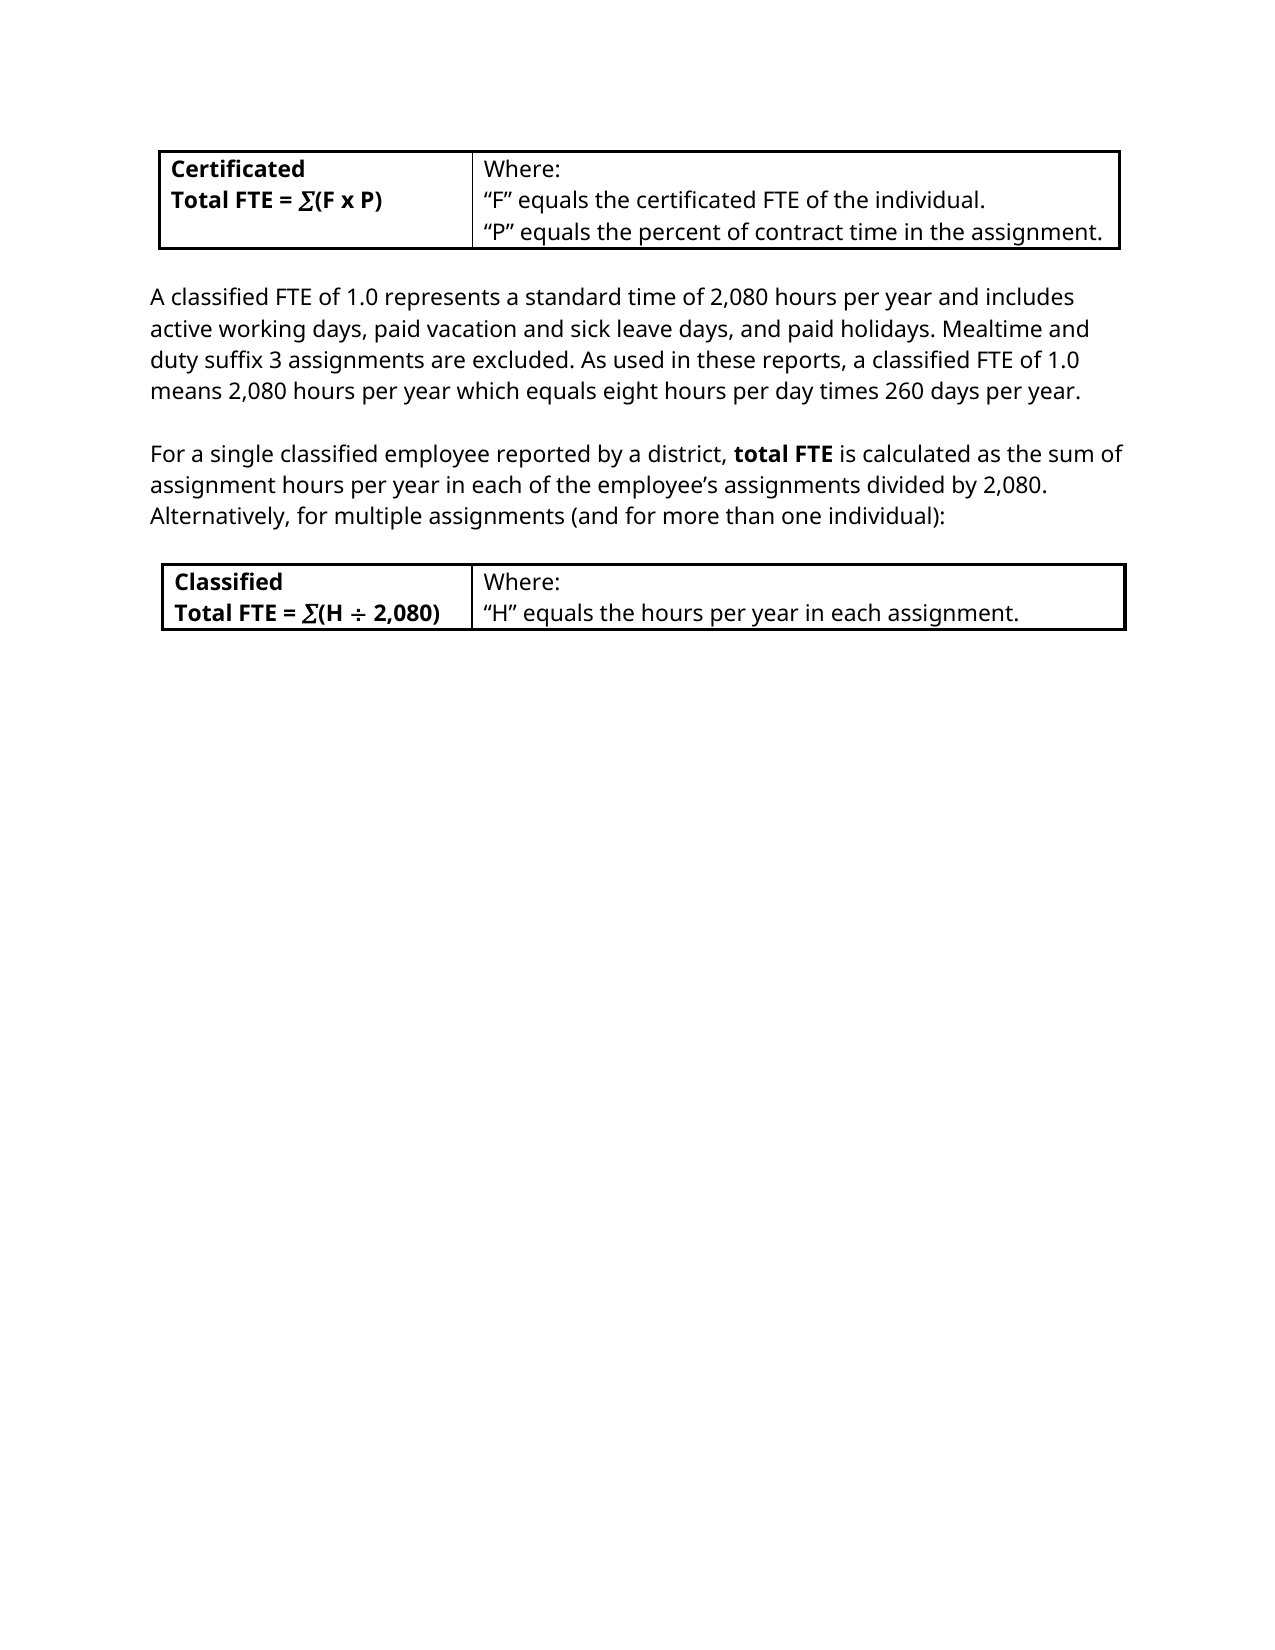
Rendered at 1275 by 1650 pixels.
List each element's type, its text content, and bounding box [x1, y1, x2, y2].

table_header Where: “F” equals the certificated FTE of the individual. “P” equals the percent of contract time in the assignment. [473, 153, 1118, 247]
table_header Where: “H” equals the hours per year in each assignment. [473, 566, 1123, 628]
table_header Certificated Total FTE = (F x P) [161, 153, 472, 247]
text For a single classified employee reported by a district, total FTE is calculated as the sum of assignment hours per year in each of the employee’s assignments divided by 2,080. Alternatively, for multiple assignments (and for more than one individual): [150, 437, 1125, 531]
text A classified FTE of 1.0 represents a standard time of 2,080 hours per year and includes active working days, paid vacation and sick leave days, and paid holidays. Mealtime and duty suffix 3 assignments are excluded. As used in these reports, a classified FTE of 1.0 means 2,080 hours per year which equals eight hours per day times 260 days per year. [150, 281, 1125, 406]
table_header Classified Total FTE = (H 2,080) [164, 566, 471, 628]
